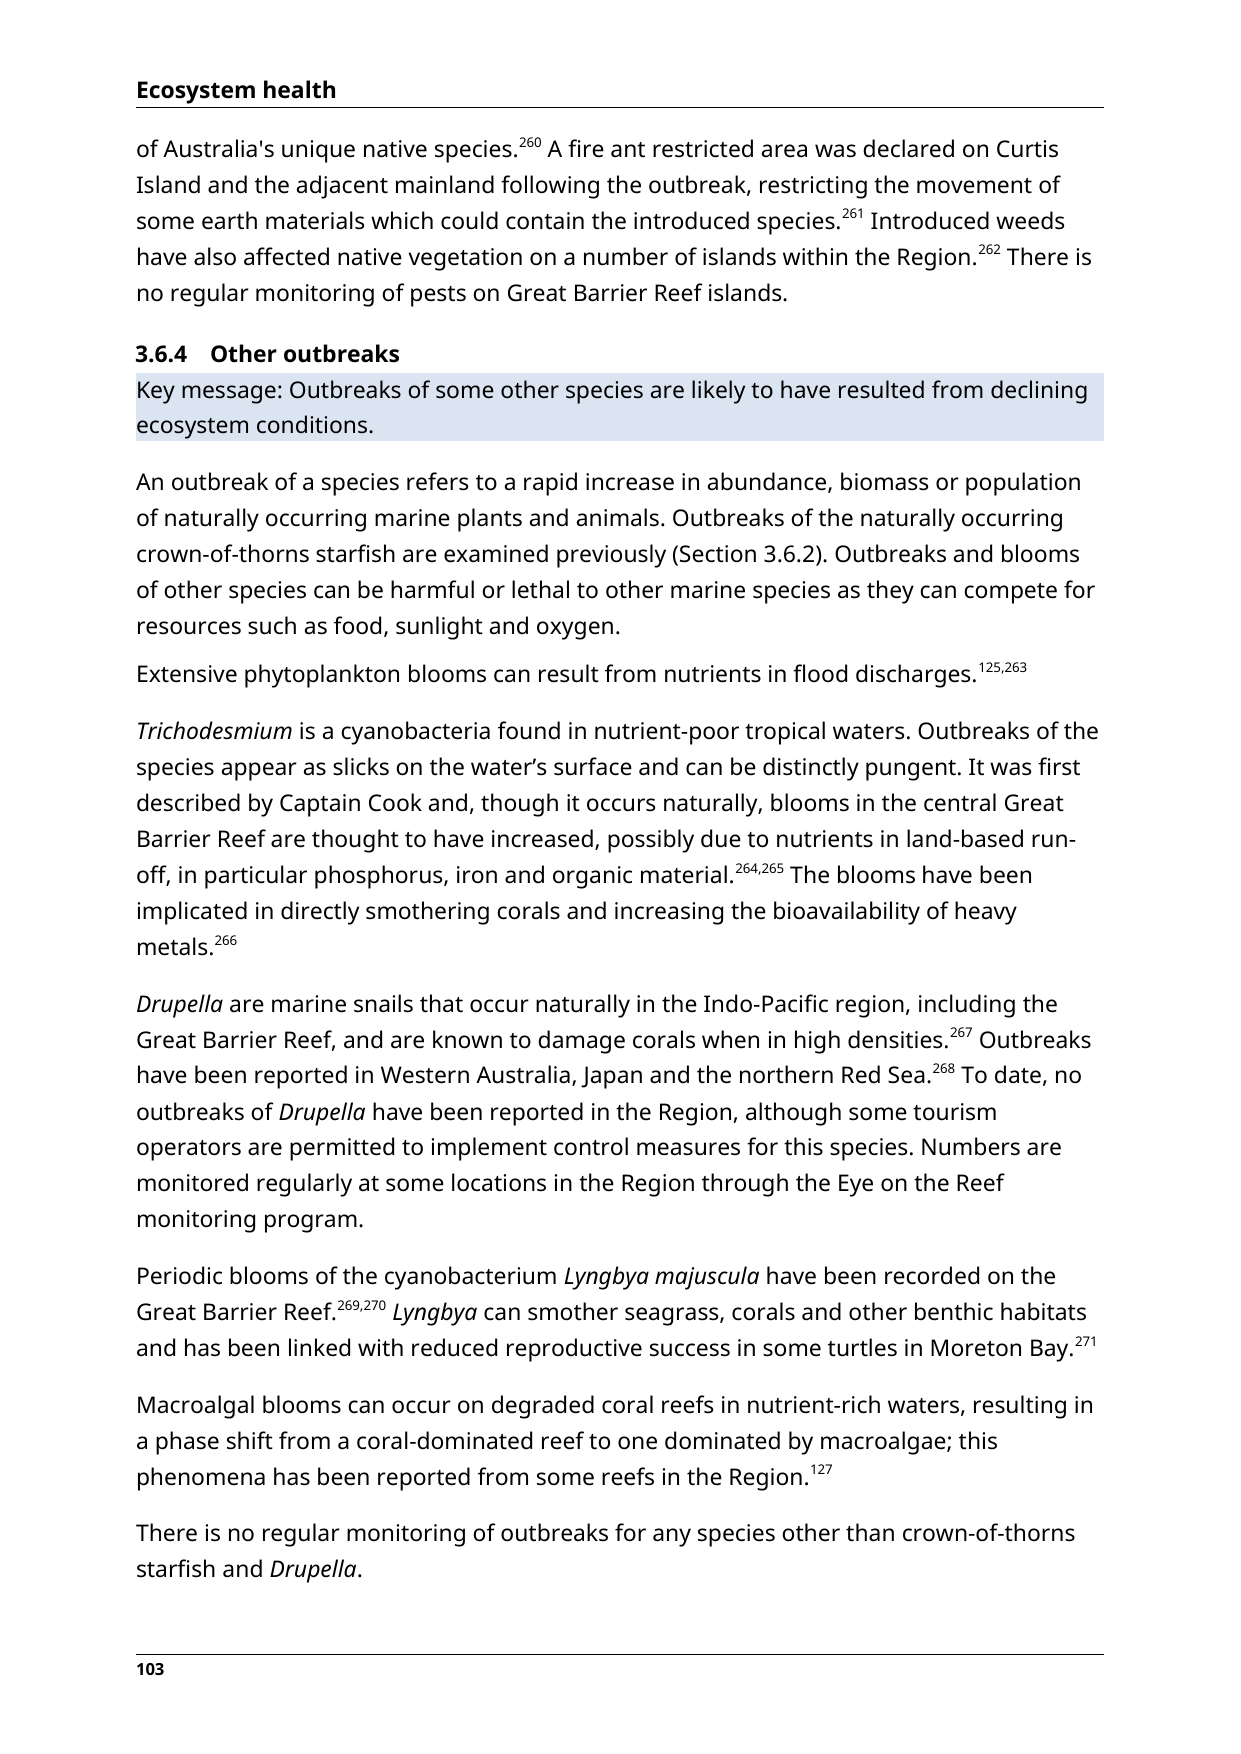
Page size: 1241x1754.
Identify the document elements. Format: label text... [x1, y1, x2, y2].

text Trichodesmium is a cyanobacteria found in nutrient-poor tropical waters. Outbreaks of the species appear as slicks on the water’s surface and can be distinctly pungent. It was first described by Captain Cook and, though it occurs naturally, blooms in the central Great Barrier Reef are thought to have increased, possibly due to nutrients in land-based run-off, in particular phosphorus, iron and organic material.264,265 The blooms have been implicated in directly smothering corals and increasing the bioavailability of heavy metals.266 [136, 715, 1104, 962]
text Drupella are marine snails that occur naturally in the Indo-Pacific region, including the Great Barrier Reef, and are known to damage corals when in high densities.267 Outbreaks have been reported in Western Australia, Japan and the northern Red Sea.268 To date, no outbreaks of Drupella have been reported in the Region, although some tourism operators are permitted to implement control measures for this species. Numbers are monitored regularly at some locations in the Region through the Eye on the Reef monitoring program. [136, 988, 1104, 1234]
subtitle Other outbreaks [135, 338, 1104, 369]
text There is no regular monitoring of outbreaks for any species other than crown-of-thorns starfish and Drupella. [136, 1517, 1104, 1584]
text Periodic blooms of the cyanobacterium Lyngbya majuscula have been recorded on the Great Barrier Reef.269,270 Lyngbya can smother seagrass, corals and other benthic habitats and has been linked with reduced reproductive success in some turtles in Moreton Bay.271 [136, 1260, 1104, 1363]
text Key message: Outbreaks of some other species are likely to have resulted from declining ecosystem conditions. [136, 373, 1104, 441]
text An outbreak of a species refers to a rapid increase in abundance, biomass or population of naturally occurring marine plants and animals. Outbreaks of the naturally occurring crown-of-thorns starfish are examined previously (Section 3.6.2). Outbreaks and blooms of other species can be harmful or lethal to other marine species as they can compete for resources such as food, sunlight and oxygen. [136, 466, 1104, 641]
text Extensive phytoplankton blooms can result from nutrients in flood discharges.125,263 [136, 658, 1104, 690]
text Macroalgal blooms can occur on degraded coral reefs in nutrient-rich waters, resulting in a phase shift from a coral-dominated reef to one dominated by macroalgae; this phenomena has been reported from some reefs in the Region.127 [136, 1389, 1104, 1492]
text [136, 133, 1104, 308]
